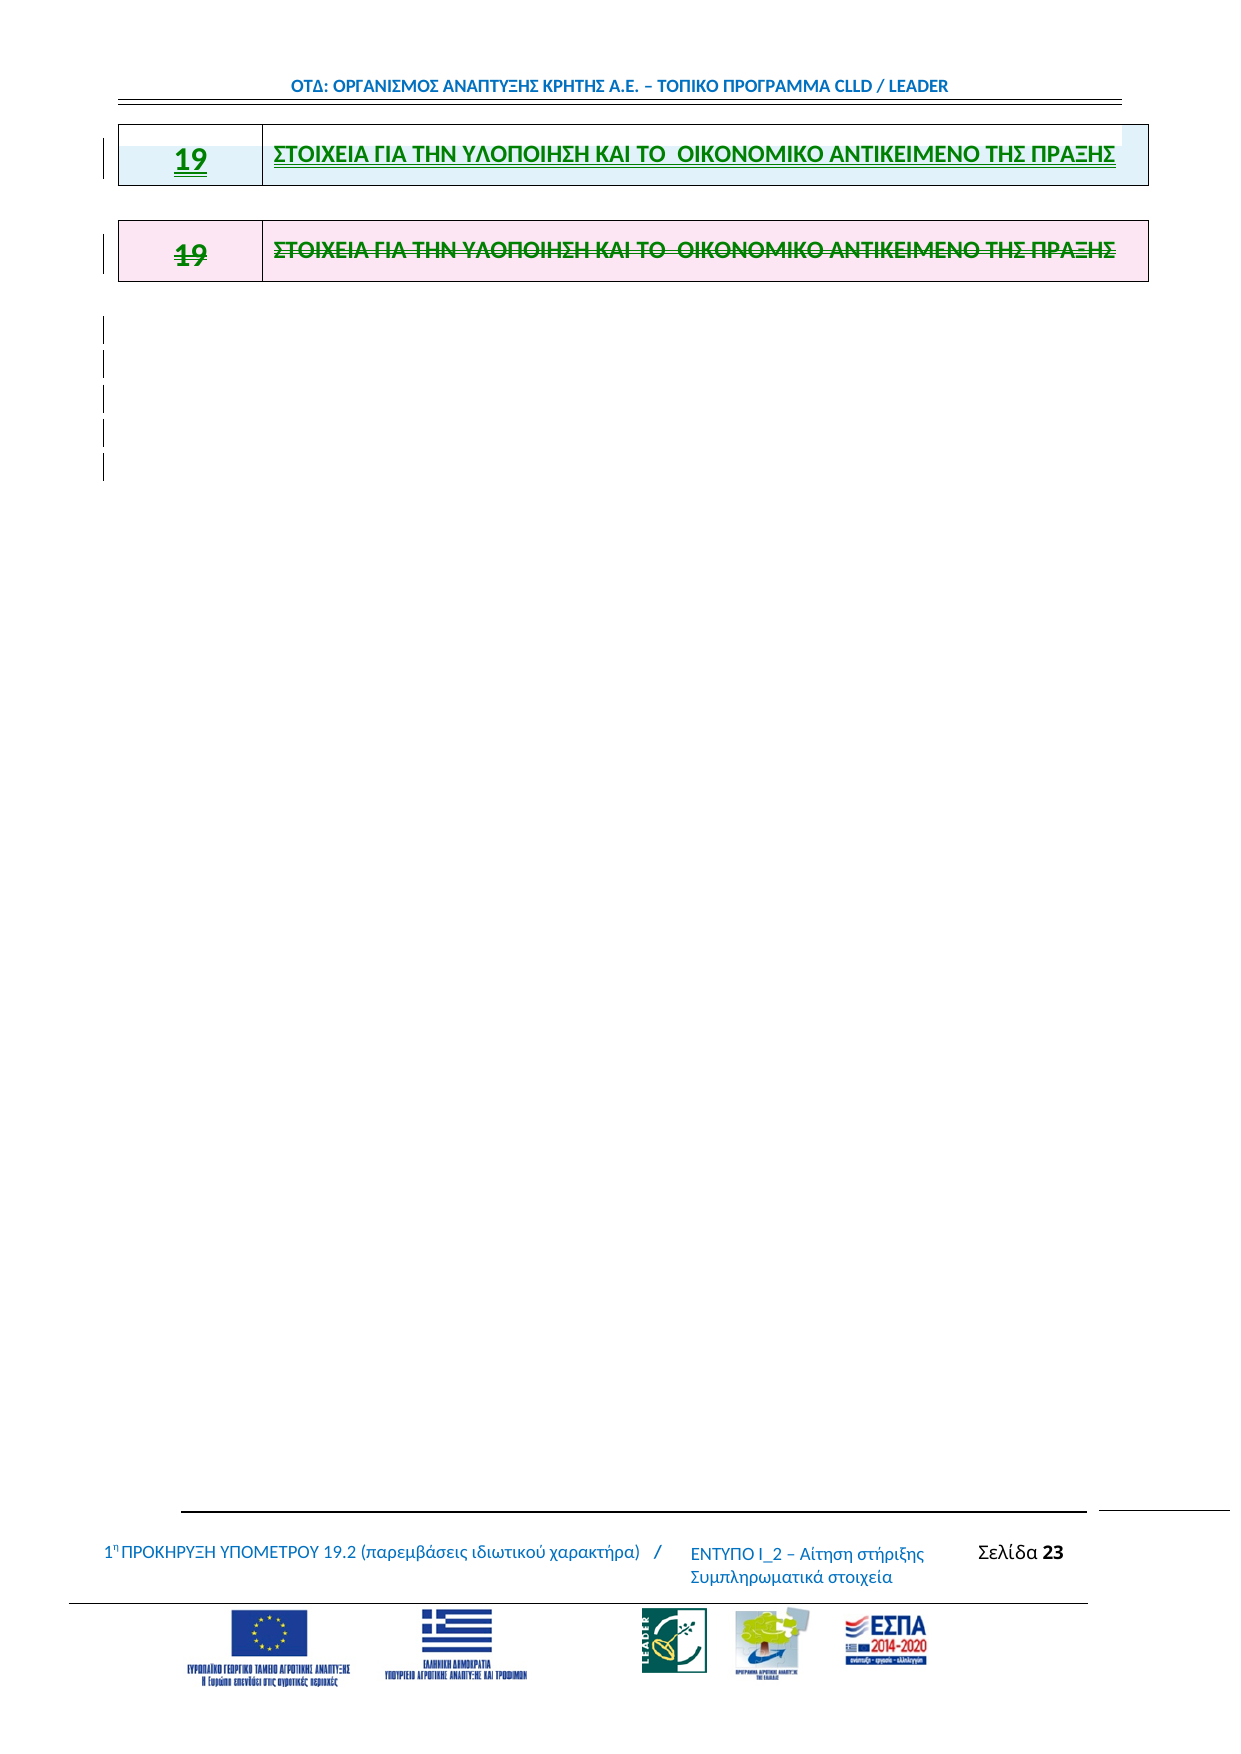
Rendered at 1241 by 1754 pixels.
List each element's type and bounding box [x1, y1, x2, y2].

picture [183, 1604, 931, 1687]
